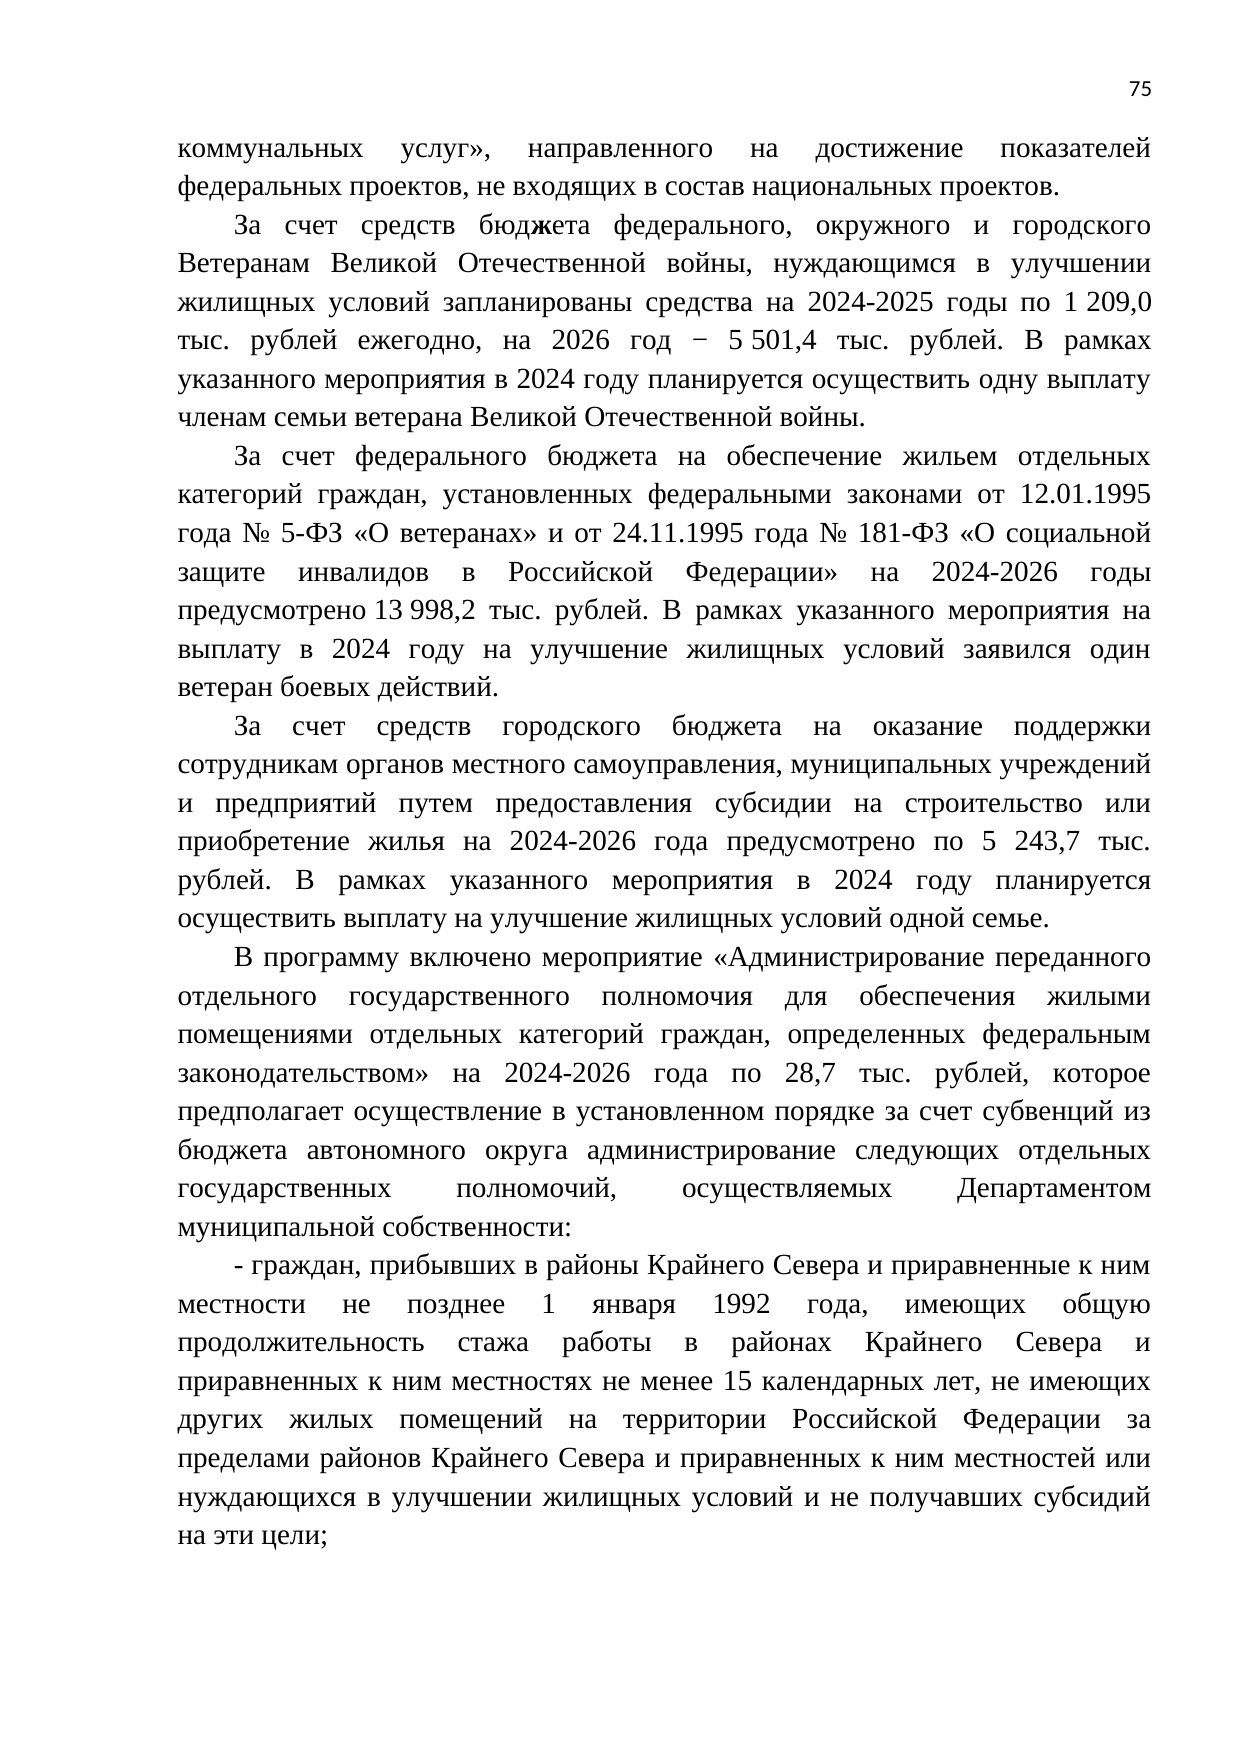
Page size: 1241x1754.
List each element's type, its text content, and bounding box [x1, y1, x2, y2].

text За счет средств городского бюджета на оказание поддержки сотрудникам органов местного самоуправления, муниципальных учреждений и предприятий путем предоставления субсидии на строительство или приобретение жилья на 2024-2026 года предусмотрено по 5 243,7 тыс. рублей. В рамках указанного мероприятия в 2024 году планируется осуществить выплату на улучшение жилищных условий одной семье. [177, 708, 1152, 934]
text В программу включено мероприятие «Администрирование переданного отдельного государственного полномочия для обеспечения жилыми помещениями отдельных категорий граждан, определенных федеральным законодательством» на 2024-2026 года по 28,7 тыс. рублей, которое предполагает осуществление в установленном порядке за счет субвенций из бюджета автономного округа администрирование следующих отдельных государственных полномочий, осуществляемых Департаментом муниципальной собственности: [177, 939, 1152, 1242]
text За счет федерального бюджета на обеспечение жильем отдельных категорий граждан, установленных федеральными законами от 12.01.1995 года № 5-ФЗ «О ветеранах» и от 24.11.1995 года № 181-ФЗ «О социальной защите инвалидов в Российской Федерации» на 2024-2026 годы предусмотрено 13 998,2 тыс. рублей. В рамках указанного мероприятия на выплату в 2024 году на улучшение жилищных условий заявился один ветеран боевых действий. [177, 438, 1152, 703]
text - граждан, прибывших в районы Крайнего Севера и приравненные к ним местности не позднее 1 января 1992 года, имеющих общую продолжительность стажа работы в районах Крайнего Севера и приравненных к ним местностях не менее 15 календарных лет, не имеющих других жилых помещений на территории Российской Федерации за пределами районов Крайнего Севера и приравненных к ним местностей или нуждающихся в улучшении жилищных условий и не получавших субсидий на эти цели; [177, 1247, 1152, 1551]
text За счет средств бюджета федерального, окружного и городского Ветеранам Великой Отечественной войны, нуждающимся в улучшении жилищных условий запланированы средства на 2024-2025 годы по 1 209,0 тыс. рублей ежегодно, на 2026 год − 5 501,4 тыс. рублей. В рамках указанного мероприятия в 2024 году планируется осуществить одну выплату членам семьи ветерана Великой Отечественной войны. [177, 207, 1152, 433]
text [177, 130, 1152, 202]
